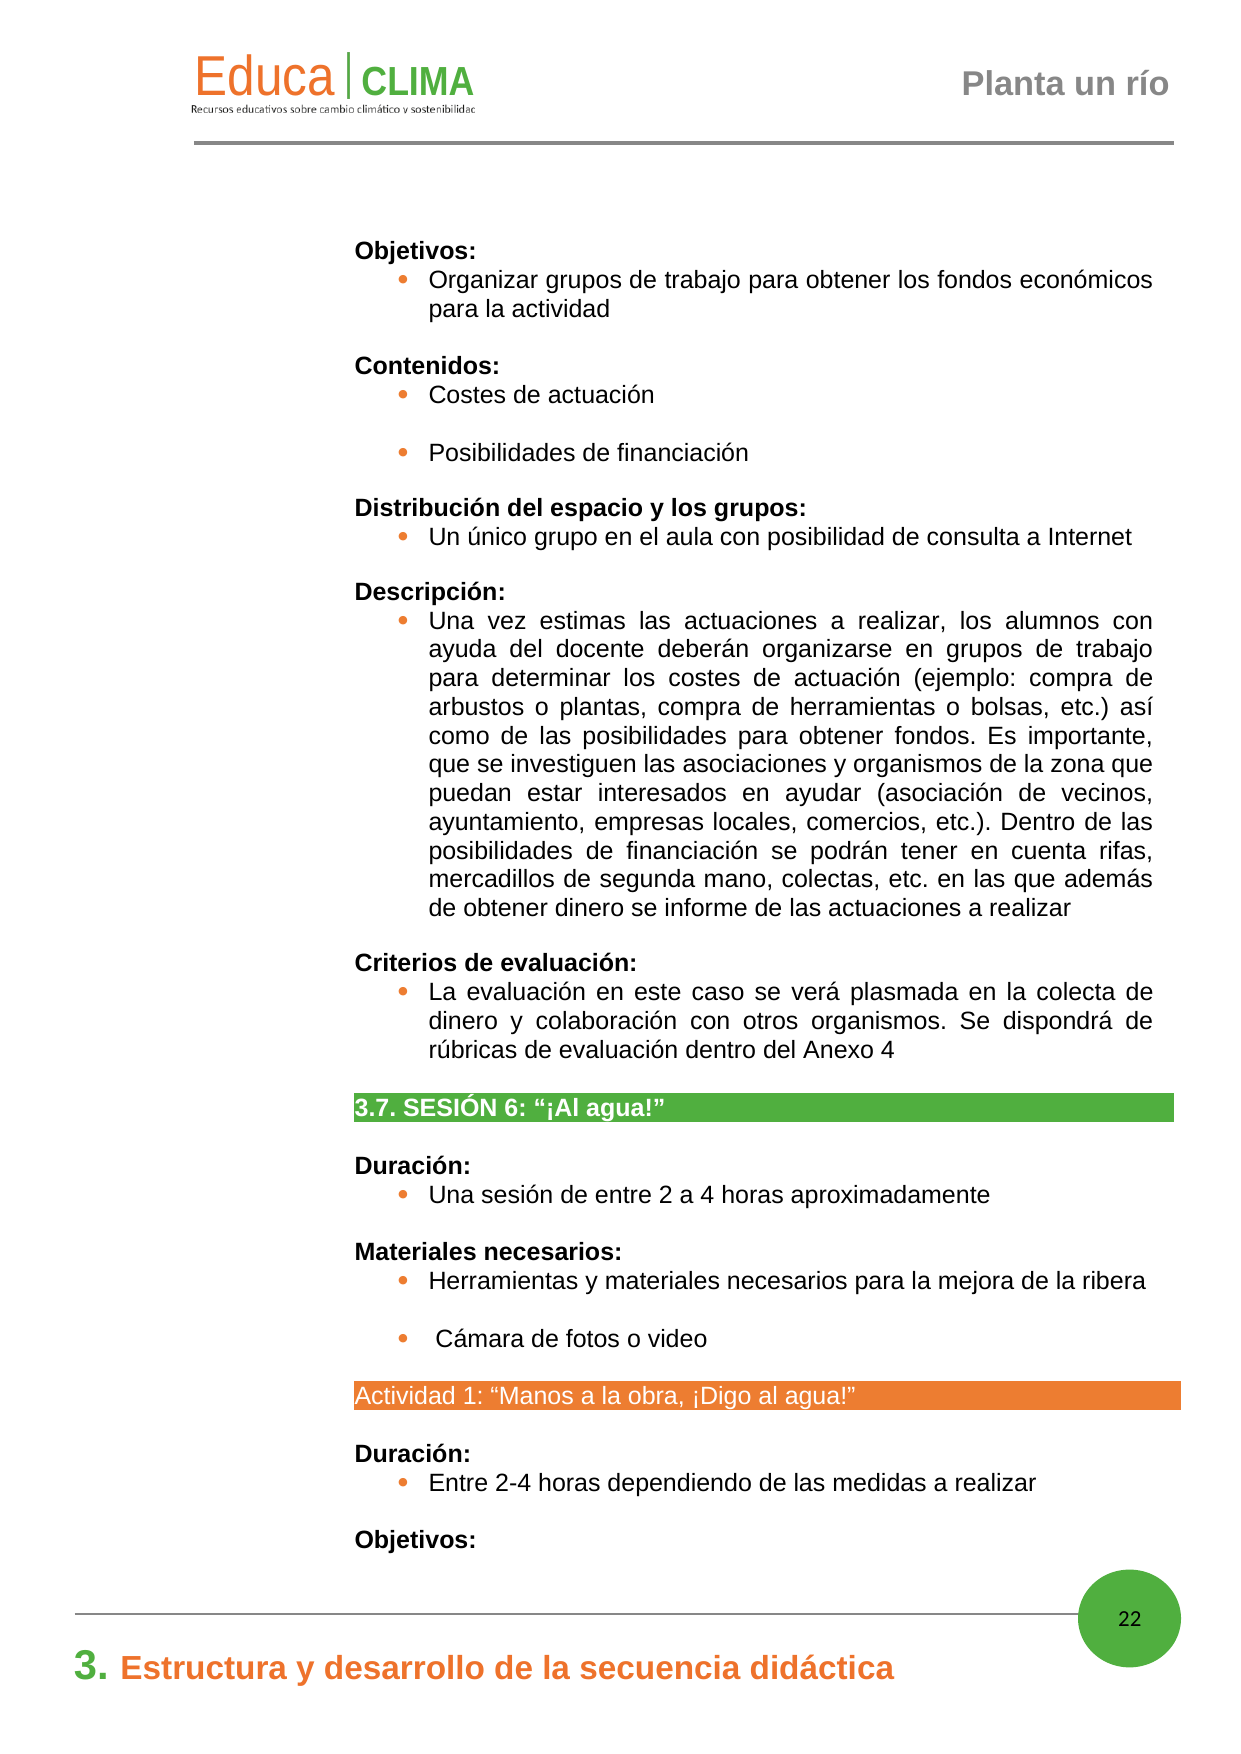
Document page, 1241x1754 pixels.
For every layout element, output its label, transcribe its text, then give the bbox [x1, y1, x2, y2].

text Duración: [354, 1439, 1154, 1467]
text Descripción: [354, 577, 1154, 606]
list Un único grupo en el aula con posibilidad de consulta a Internet [399, 522, 1154, 551]
list Herramientas y materiales necesarios para la mejora de la ribera [399, 1266, 1154, 1295]
text Actividad 1: “Manos a la obra, ¡Digo al agua!” [354, 1381, 1181, 1410]
list Una sesión de entre 2 a 4 horas aproximadamente [399, 1180, 1154, 1208]
picture [190, 50, 474, 113]
list La evaluación en este caso se verá plasmada en la colecta de dinero y colaboración con otros organismos. Se dispondrá de rúbricas de evaluación dentro del Anexo 4 [399, 977, 1154, 1063]
list Cámara de fotos o video [399, 1324, 1154, 1352]
list Posibilidades de financiación [399, 438, 1154, 467]
text Criterios de evaluación: [354, 948, 1154, 977]
text Duración: [354, 1151, 1154, 1180]
text Objetivos: [354, 236, 1154, 265]
text Distribución del espacio y los grupos: [354, 493, 1154, 522]
text Contenidos: [354, 351, 1154, 380]
text Materiales necesarios: [354, 1237, 1154, 1266]
text 3.7. SESIÓN 6: “¡Al agua!” [354, 1093, 1174, 1122]
list Entre 2-4 horas dependiendo de las medidas a realizar [399, 1467, 1154, 1496]
list Costes de actuación [399, 380, 1154, 409]
list Una vez estimas las actuaciones a realizar, los alumnos con ayuda del docente deberán organizarse en grupos de trabajo para determinar los costes de actuación (ejemplo: compra de arbustos o plantas, compra de herramientas o bolsas, etc.) así como de las posibilidades para obtener fondos. Es importante, que se investiguen las asociaciones y organismos de la zona que puedan estar interesados en ayudar (asociación de vecinos, ayuntamiento, empresas locales, comercios, etc.). Dentro de las posibilidades de financiación se podrán tener en cuenta rifas, mercadillos de segunda mano, colectas, etc. en las que además de obtener dinero se informe de las actuaciones a realizar [399, 606, 1154, 922]
list Organizar grupos de trabajo para obtener los fondos económicos para la actividad [399, 265, 1154, 323]
text Objetivos: [354, 1525, 1154, 1554]
